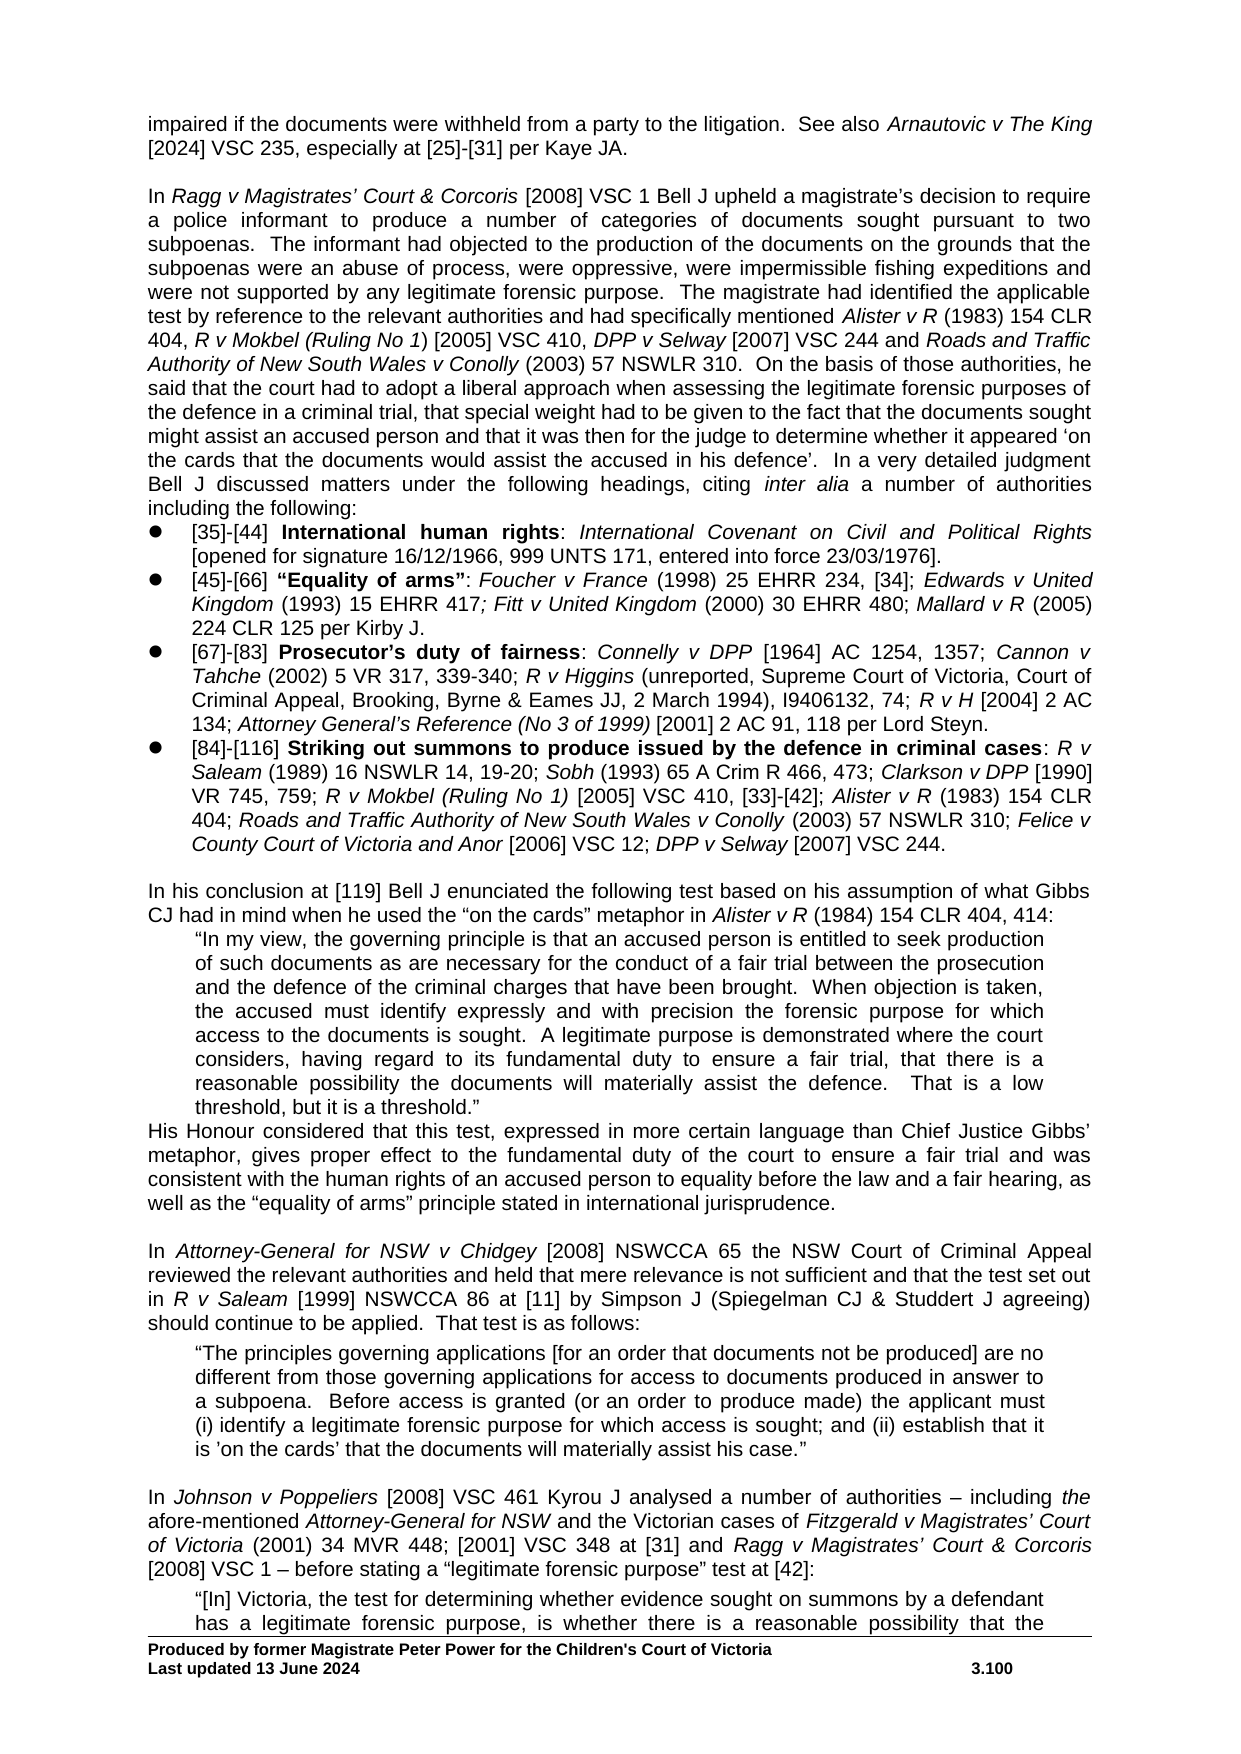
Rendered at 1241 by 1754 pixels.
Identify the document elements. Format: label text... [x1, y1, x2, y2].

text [195, 1587, 1045, 1634]
list [67]-[83] Prosecutor’s duty of fairness: Connelly v DPP [1964] AC 1254, 1357; Cannon v Tahche (2002) 5 VR 317, 339-340; R v Higgins (unreported, Supreme Court of Victoria, Court of Criminal Appeal, Brooking, Byrne & Eames JJ, 2 March 1994), I9406132, 74; R v H [2004] 2 AC 134; Attorney General’s Reference (No 3 of 1999) [2001] 2 AC 91, 118 per Lord Steyn. [148, 639, 1092, 735]
text In his conclusion at [119] Bell J enunciated the following test based on his assumption of what Gibbs CJ had in mind when he used the “on the cards” metaphor in Alister v R (1984) 154 CLR 404, 414: [148, 879, 1092, 927]
text “The principles governing applications [for an order that documents not be produced] are no different from those governing applications for access to documents produced in answer to a subpoena. Before access is granted (or an order to produce made) the applicant must (i) identify a legitimate forensic purpose for which access is sought; and (ii) establish that it is ’on the cards’ that the documents will materially assist his case.” [195, 1341, 1045, 1461]
text “In my view, the governing principle is that an accused person is entitled to seek production of such documents as are necessary for the conduct of a fair trial between the prosecution and the defence of the criminal charges that have been brought. When objection is taken, the accused must identify expressly and with precision the forensic purpose for which access to the documents is sought. A legitimate purpose is demonstrated where the court considers, having regard to its fundamental duty to ensure a fair trial, that there is a reasonable possibility the documents will materially assist the defence. That is a low threshold, but it is a threshold.” [195, 927, 1045, 1119]
text His Honour considered that this test, expressed in more certain language than Chief Justice Gibbs’ metaphor, gives proper effect to the fundamental duty of the court to ensure a fair trial and was consistent with the human rights of an accused person to equality before the law and a fair hearing, as well as the “equality of arms” principle stated in international jurisprudence. [148, 1119, 1092, 1215]
text In Johnson v Poppeliers [2008] VSC 461 Kyrou J analysed a number of authorities – including the afore-mentioned Attorney-General for NSW and the Victorian cases of Fitzgerald v Magistrates’ Court of Victoria (2001) 34 MVR 448; [2001] VSC 348 at [31] and Ragg v Magistrates’ Court & Corcoris [2008] VSC 1 – before stating a “legitimate forensic purpose” test at [42]: [148, 1484, 1092, 1580]
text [148, 112, 1092, 160]
list [84]-[116] Striking out summons to produce issued by the defence in criminal cases: R v Saleam (1989) 16 NSWLR 14, 19-20; Sobh (1993) 65 A Crim R 466, 473; Clarkson v DPP [1990] VR 745, 759; R v Mokbel (Ruling No 1) [2005] VSC 410, [33]-[42]; Alister v R (1983) 154 CLR 404; Roads and Traffic Authority of New South Wales v Conolly (2003) 57 NSWLR 310; Felice v County Court of Victoria and Anor [2006] VSC 12; DPP v Selway [2007] VSC 244. [148, 735, 1092, 855]
list [35]-[44] International human rights: International Covenant on Civil and Political Rights [opened for signature , 999 UNTS 171, entered into force ]. [148, 519, 1092, 567]
text In Ragg v Magistrates’ Court & Corcoris [2008] VSC 1 Bell J upheld a magistrate’s decision to require a police informant to produce a number of categories of documents sought pursuant to two subpoenas. The informant had objected to the production of the documents on the grounds that the subpoenas were an abuse of process, were oppressive, were impermissible fishing expeditions and were not supported by any legitimate forensic purpose. The magistrate had identified the applicable test by reference to the relevant authorities and had specifically mentioned Alister v R (1983) 154 CLR 404, R v Mokbel (Ruling No 1) [2005] VSC 410, DPP v Selway [2007] VSC 244 and Roads and Traffic Authority of New South Wales v Conolly (2003) 57 NSWLR 310. On the basis of those authorities, he said that the court had to adopt a liberal approach when assessing the legitimate forensic purposes of the defence in a criminal trial, that special weight had to be given to the fact that the documents sought might assist an accused person and that it was then for the judge to determine whether it appeared ‘on the cards that the documents would assist the accused in his defence’. In a very detailed judgment Bell J discussed matters under the following headings, citing inter alia a number of authorities including the following: [148, 184, 1092, 519]
text In Attorney-General for NSW v Chidgey [2008] NSWCCA 65 the NSW Court of Criminal Appeal reviewed the relevant authorities and held that mere relevance is not sufficient and that the test set out in R v Saleam [1999] NSWCCA 86 at [11] by Simpson J (Spiegelman CJ & Studdert J agreeing) should continue to be applied. That test is as follows: [148, 1239, 1092, 1334]
list [45]-[66] “Equality of arms”: Foucher v (1998) 25 EHRR 234, [34]; Edwards v (1993) 15 EHRR 417; Fitt v (2000) 30 EHRR 480; Mallard v R (2005) 224 CLR 125 per Kirby J. [148, 567, 1092, 639]
